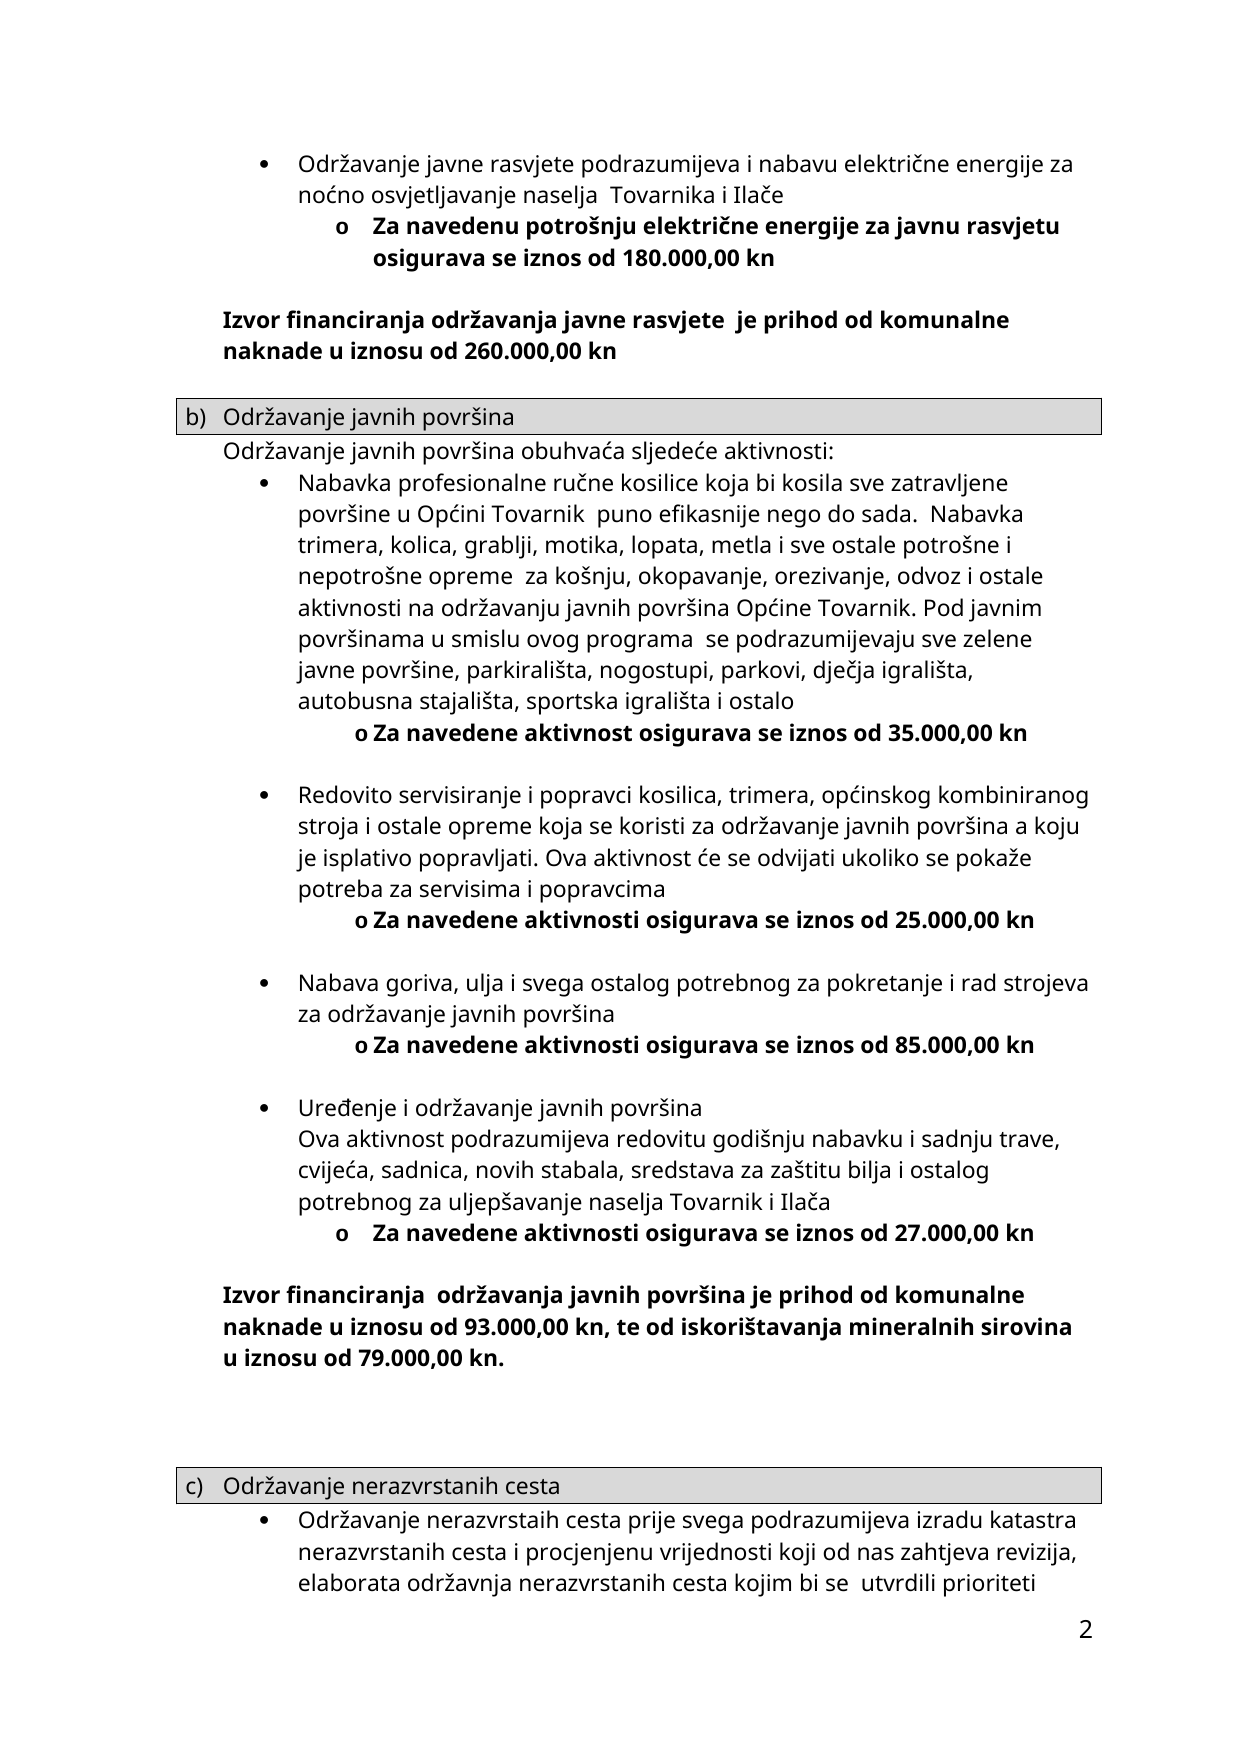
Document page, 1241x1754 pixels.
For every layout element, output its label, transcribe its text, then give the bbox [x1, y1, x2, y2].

list Za navedenu potrošnju električne energije za javnu rasvjetu osigurava se iznos od 180.000,00 kn [335, 210, 1093, 273]
list Za navedene aktivnosti osigurava se iznos od 27.000,00 kn [335, 1217, 1093, 1248]
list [260, 1504, 1093, 1598]
list Izvor financiranja održavanja javnih površina je prihod od komunalne naknade u iznosu od 93.000,00 kn, te od iskorištavanja mineralnih sirovina u iznosu od 79.000,00 kn. [223, 1279, 1093, 1373]
list Nabavka profesionalne ručne kosilice koja bi kosila sve zatravljene površine u Općini Tovarnik puno efikasnije nego do sada. Nabavka trimera, kolica, grablji, motika, lopata, metla i sve ostale potrošne i nepotrošne opreme za košnju, okopavanje, orezivanje, odvoz i ostale aktivnosti na održavanju javnih površina Općine Tovarnik. Pod javnim površinama u smislu ovog programa se podrazumijevaju sve zelene javne površine, parkirališta, nogostupi, parkovi, dječja igrališta, autobusna stajališta, sportska igrališta i ostalo [260, 466, 1093, 716]
list Ova aktivnost podrazumijeva redovitu godišnju nabavku i sadnju trave, cvijeća, sadnica, novih stabala, sredstava za zaštitu bilja i ostalog potrebnog za uljepšavanje naselja Tovarnik i Ilača [298, 1123, 1093, 1217]
list Redovito servisiranje i popravci kosilica, trimera, općinskog kombiniranog stroja i ostale opreme koja se koristi za održavanje javnih površina a koju je isplativo popravljati. Ova aktivnost će se odvijati ukoliko se pokaže potreba za servisima i popravcima [260, 779, 1093, 904]
list Održavanje nerazvrstanih cesta [177, 1468, 1101, 1503]
list Održavanje javne rasvjete podrazumijeva i nabavu električne energije za noćno osvjetljavanje naselja Tovarnika i Ilače [260, 148, 1093, 210]
list Za navedene aktivnosti osigurava se iznos od 85.000,00 kn [354, 1029, 1093, 1061]
list Održavanje javnih površina obuhvaća sljedeće aktivnosti: [223, 435, 1093, 466]
list Uređenje i održavanje javnih površina [260, 1092, 1093, 1123]
list Za navedene aktivnost osigurava se iznos od 35.000,00 kn [354, 716, 1093, 748]
list Održavanje javnih površina [177, 399, 1101, 434]
list Nabava goriva, ulja i svega ostalog potrebnog za pokretanje i rad strojeva za održavanje javnih površina [260, 967, 1093, 1029]
list Izvor financiranja održavanja javne rasvjete je prihod od komunalne naknade u iznosu od 260.000,00 kn [223, 304, 1093, 366]
list Za navedene aktivnosti osigurava se iznos od 25.000,00 kn [354, 904, 1093, 935]
